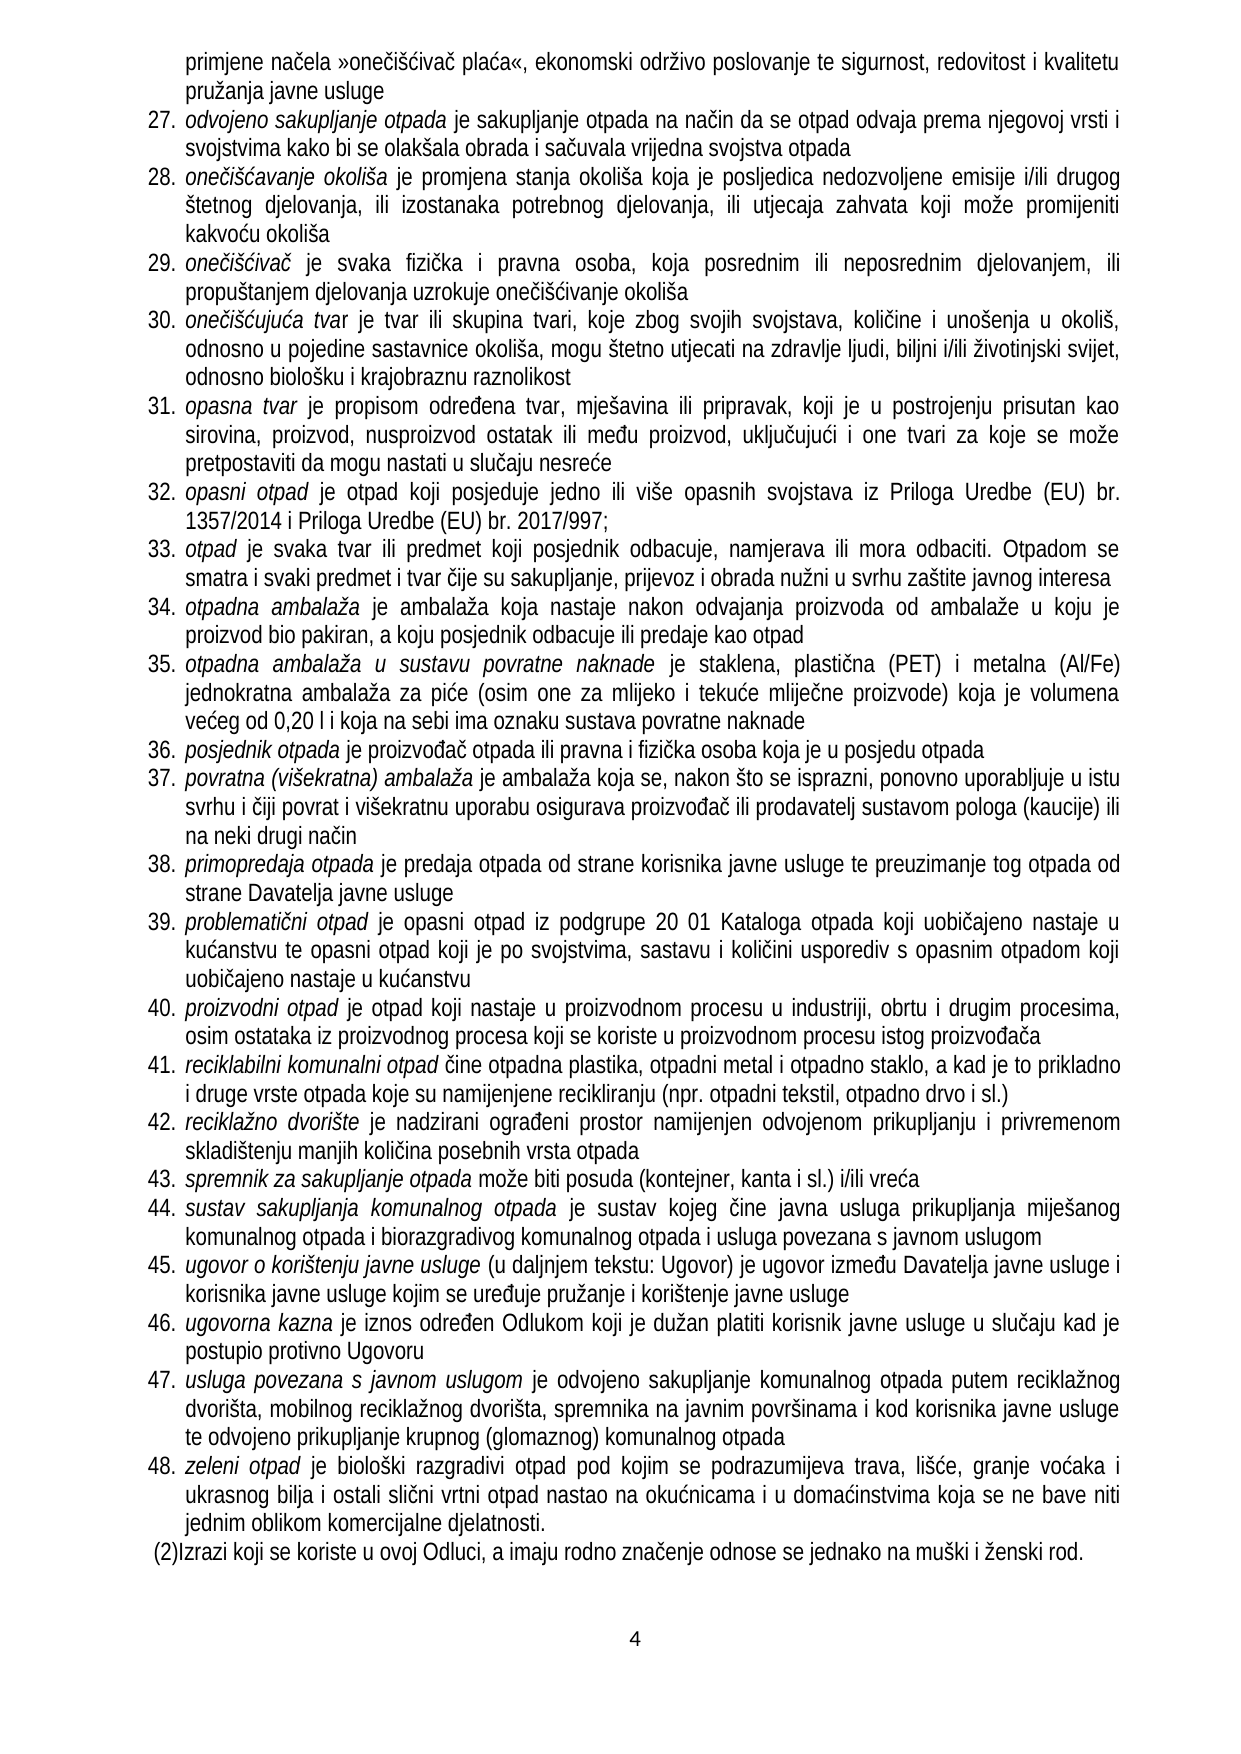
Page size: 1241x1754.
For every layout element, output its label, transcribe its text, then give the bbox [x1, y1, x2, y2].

text (2)Izrazi koji se koriste u ovoj Odluci, a imaju rodno značenje odnose se jednako na muški i ženski rod. [148, 1537, 1122, 1566]
list otpadna ambalaža je ambalaža koja nastaje nakon odvajanja proizvoda od ambalaže u koju je proizvod bio pakiran, a koju posjednik odbacuje ili predaje kao otpad [148, 592, 1122, 649]
list proizvodni otpad je otpad koji nastaje u proizvodnom procesu u industriji, obrtu i drugim procesima, osim ostataka iz proizvodnog procesa koji se koriste u proizvodnom procesu istog proizvođača [148, 993, 1122, 1050]
list onečišćujuća tvar je tvar ili skupina tvari, koje zbog svojih svojstava, količine i unošenja u okoliš, odnosno u pojedine sastavnice okoliša, mogu štetno utjecati na zdravlje ljudi, biljni i/ili životinjski svijet, odnosno biološku i krajobraznu raznolikost [148, 305, 1122, 391]
list sustav sakupljanja komunalnog otpada je sustav kojeg čine javna usluga prikupljanja miješanog komunalnog otpada i biorazgradivog komunalnog otpada i usluga povezana s javnom uslugom [148, 1193, 1122, 1250]
list reciklabilni komunalni otpad čine otpadna plastika, otpadni metal i otpadno staklo, a kad je to prikladno i druge vrste otpada koje su namijenjene recikliranju (npr. otpadni tekstil, otpadno drvo i sl.) [148, 1050, 1122, 1107]
list onečišćivač je svaka fizička i pravna osoba, koja posrednim ili neposrednim djelovanjem, ili propuštanjem djelovanja uzrokuje onečišćivanje okoliša [148, 248, 1122, 305]
list odvojeno sakupljanje otpada je sakupljanje otpada na način da se otpad odvaja prema njegovoj vrsti i svojstvima kako bi se olakšala obrada i sačuvala vrijedna svojstva otpada [148, 104, 1122, 162]
list zeleni otpad je biološki razgradivi otpad pod kojim se podrazumijeva trava, lišće, granje voćaka i ukrasnog bilja i ostali slični vrtni otpad nastao na okućnicama i u domaćinstvima koja se ne bave niti jednim oblikom komercijalne djelatnosti. [148, 1451, 1122, 1537]
list otpad je svaka tvar ili predmet koji posjednik odbacuje, namjerava ili mora odbaciti. Otpadom se smatra i svaki predmet i tvar čije su sakupljanje, prijevoz i obrada nužni u svrhu zaštite javnog interesa [148, 534, 1122, 592]
list opasna tvar je propisom određena tvar, mješavina ili pripravak, koji je u postrojenju prisutan kao sirovina, proizvod, nusproizvod ostatak ili među proizvod, uključujući i one tvari za koje se može pretpostaviti da mogu nastati u slučaju nesreće [148, 391, 1122, 477]
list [148, 47, 1122, 104]
list reciklažno dvorište je nadzirani ograđeni prostor namijenjen odvojenom prikupljanju i privremenom skladištenju manjih količina posebnih vrsta otpada [148, 1107, 1122, 1164]
list povratna (višekratna) ambalaža je ambalaža koja se, nakon što se isprazni, ponovno uporabljuje u istu svrhu i čiji povrat i višekratnu uporabu osigurava proizvođač ili prodavatelj sustavom pologa (kaucije) ili na neki drugi način [148, 763, 1122, 849]
list spremnik za sakupljanje otpada može biti posuda (kontejner, kanta i sl.) i/ili vreća [148, 1164, 1122, 1193]
list onečišćavanje okoliša je promjena stanja okoliša koja je posljedica nedozvoljene emisije i/ili drugog štetnog djelovanja, ili izostanaka potrebnog djelovanja, ili utjecaja zahvata koji može promijeniti kakvoću okoliša [148, 162, 1122, 248]
list opasni otpad je otpad koji posjeduje jedno ili više opasnih svojstava iz Priloga Uredbe (EU) br. 1357/2014 i Priloga Uredbe (EU) br. 2017/997; [148, 477, 1122, 534]
list problematični otpad je opasni otpad iz podgrupe 20 01 Kataloga otpada koji uobičajeno nastaje u kućanstvu te opasni otpad koji je po svojstvima, sastavu i količini usporediv s opasnim otpadom koji uobičajeno nastaje u kućanstvu [148, 907, 1122, 993]
list posjednik otpada je proizvođač otpada ili pravna i fizička osoba koja je u posjedu otpada [148, 735, 1122, 763]
list ugovorna kazna je iznos određen Odlukom koji je dužan platiti korisnik javne usluge u slučaju kad je postupio protivno Ugovoru [148, 1308, 1122, 1365]
list ugovor o korištenju javne usluge (u daljnjem tekstu: Ugovor) je ugovor između Davatelja javne usluge i korisnika javne usluge kojim se uređuje pružanje i korištenje javne usluge [148, 1250, 1122, 1308]
list usluga povezana s javnom uslugom je odvojeno sakupljanje komunalnog otpada putem reciklažnog dvorišta, mobilnog reciklažnog dvorišta, spremnika na javnim površinama i kod korisnika javne usluge te odvojeno prikupljanje krupnog (glomaznog) komunalnog otpada [148, 1365, 1122, 1451]
list otpadna ambalaža u sustavu povratne naknade je staklena, plastična (PET) i metalna (Al/Fe) jednokratna ambalaža za piće (osim one za mlijeko i tekuće mliječne proizvode) koja je volumena većeg od 0,20 l i koja na sebi ima oznaku sustava povratne naknade [148, 649, 1122, 735]
list primopredaja otpada je predaja otpada od strane korisnika javne usluge te preuzimanje tog otpada od strane Davatelja javne usluge [148, 849, 1122, 907]
